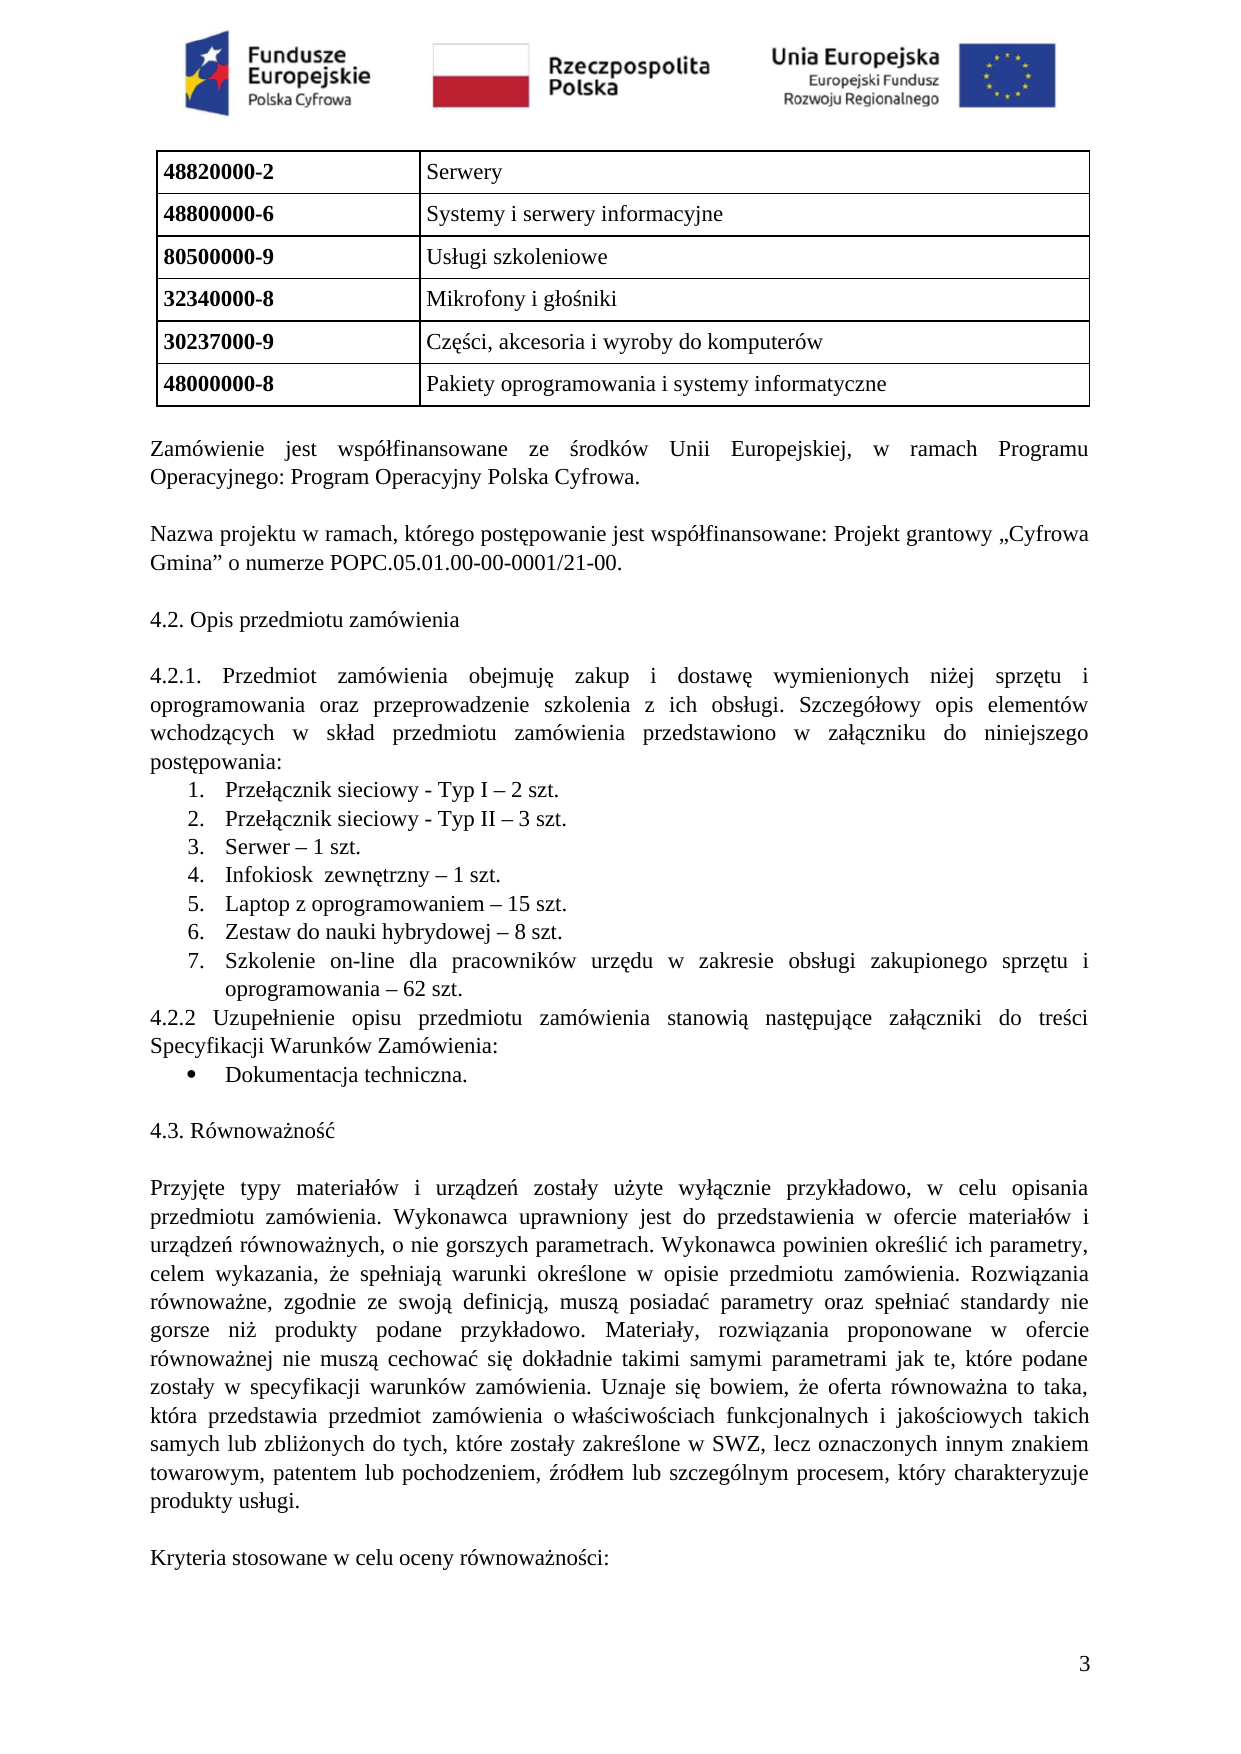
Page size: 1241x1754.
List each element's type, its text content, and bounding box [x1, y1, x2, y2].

table_cell Systemy i serwery informacyjne [421, 194, 1089, 235]
text 4.2.2 Uzupełnienie opisu przedmiotu zamówienia stanowią następujące załączniki do treści Specyfikacji Warunków Zamówienia: [150, 1004, 1090, 1058]
table_cell 48000000-8 [158, 364, 419, 405]
text 4.3. Równoważność [150, 1117, 1090, 1144]
table_cell 32340000-8 [158, 279, 419, 320]
table_cell 48820000-2 [158, 152, 419, 192]
list Serwer – 1 szt. [187, 833, 1090, 859]
text 4.2.1. Przedmiot zamówienia obejmuję zakup i dostawę wymienionych niżej sprzętu i oprogramowania oraz przeprowadzenie szkolenia z ich obsługi. Szczegółowy opis elementów wchodzących w skład przedmiotu zamówienia przedstawiono w załączniku do niniejszego postępowania: [150, 662, 1090, 774]
table_cell Mikrofony i głośniki [421, 279, 1089, 320]
table_cell Serwery [421, 152, 1089, 192]
list Dokumentacja techniczna. [187, 1061, 1090, 1087]
list Przełącznik sieciowy - Typ I – 2 szt. [187, 776, 1090, 803]
list Przełącznik sieciowy - Typ II – 3 szt. [187, 805, 1090, 831]
text Kryteria stosowane w celu oceny równoważności: [150, 1544, 1090, 1570]
picture [183, 28, 1058, 119]
list Szkolenie on-line dla pracowników urzędu w zakresie obsługi zakupionego sprzętu i oprogramowania – 62 szt. [187, 947, 1090, 1002]
list Zestaw do nauki hybrydowej – 8 szt. [187, 918, 1090, 945]
table_cell Usługi szkoleniowe [421, 237, 1089, 277]
text Zamówienie jest współfinansowane ze środków Unii Europejskiej, w ramach Programu Operacyjnego: Program Operacyjny Polska Cyfrowa. [150, 435, 1090, 490]
table_cell 48800000-6 [158, 194, 419, 235]
table_cell Części, akcesoria i wyroby do komputerów [421, 322, 1089, 362]
text 4.2. Opis przedmiotu zamówienia [150, 606, 1090, 632]
table_cell 80500000-9 [158, 237, 419, 277]
list Laptop z oprogramowaniem – 15 szt. [187, 890, 1090, 916]
text Przyjęte typy materiałów i urządzeń zostały użyte wyłącznie przykładowo, w celu opisania przedmiotu zamówienia. Wykonawca uprawniony jest do przedstawienia w ofercie materiałów i urządzeń równoważnych, o nie gorszych parametrach. Wykonawca powinien określić ich parametry, celem wykazania, że spełniają warunki określone w opisie przedmiotu zamówienia. Rozwiązania równoważne, zgodnie ze swoją definicją, muszą posiadać parametry oraz spełniać standardy nie gorsze niż produkty podane przykładowo. Materiały, rozwiązania proponowane w ofercie równoważnej nie muszą cechować się dokładnie takimi samymi parametrami jak te, które podane zostały w specyfikacji warunków zamówienia. Uznaje się bowiem, że oferta równoważna to taka, która przedstawia przedmiot zamówienia o właściwościach funkcjonalnych i jakościowych takich samych lub zbliżonych do tych, które zostały zakreślone w SWZ, lecz oznaczonych innym znakiem towarowym, patentem lub pochodzeniem, źródłem lub szczególnym procesem, który charakteryzuje produkty usługi. [150, 1174, 1090, 1513]
text Nazwa projektu w ramach, którego postępowanie jest współfinansowane: Projekt grantowy „Cyfrowa Gmina” o numerze POPC.05.01.00-00-0001/21-00. [150, 520, 1090, 575]
table_cell 30237000-9 [158, 322, 419, 362]
list Infokiosk zewnętrzny – 1 szt. [187, 862, 1090, 888]
table_cell Pakiety oprogramowania i systemy informatyczne [421, 364, 1089, 405]
